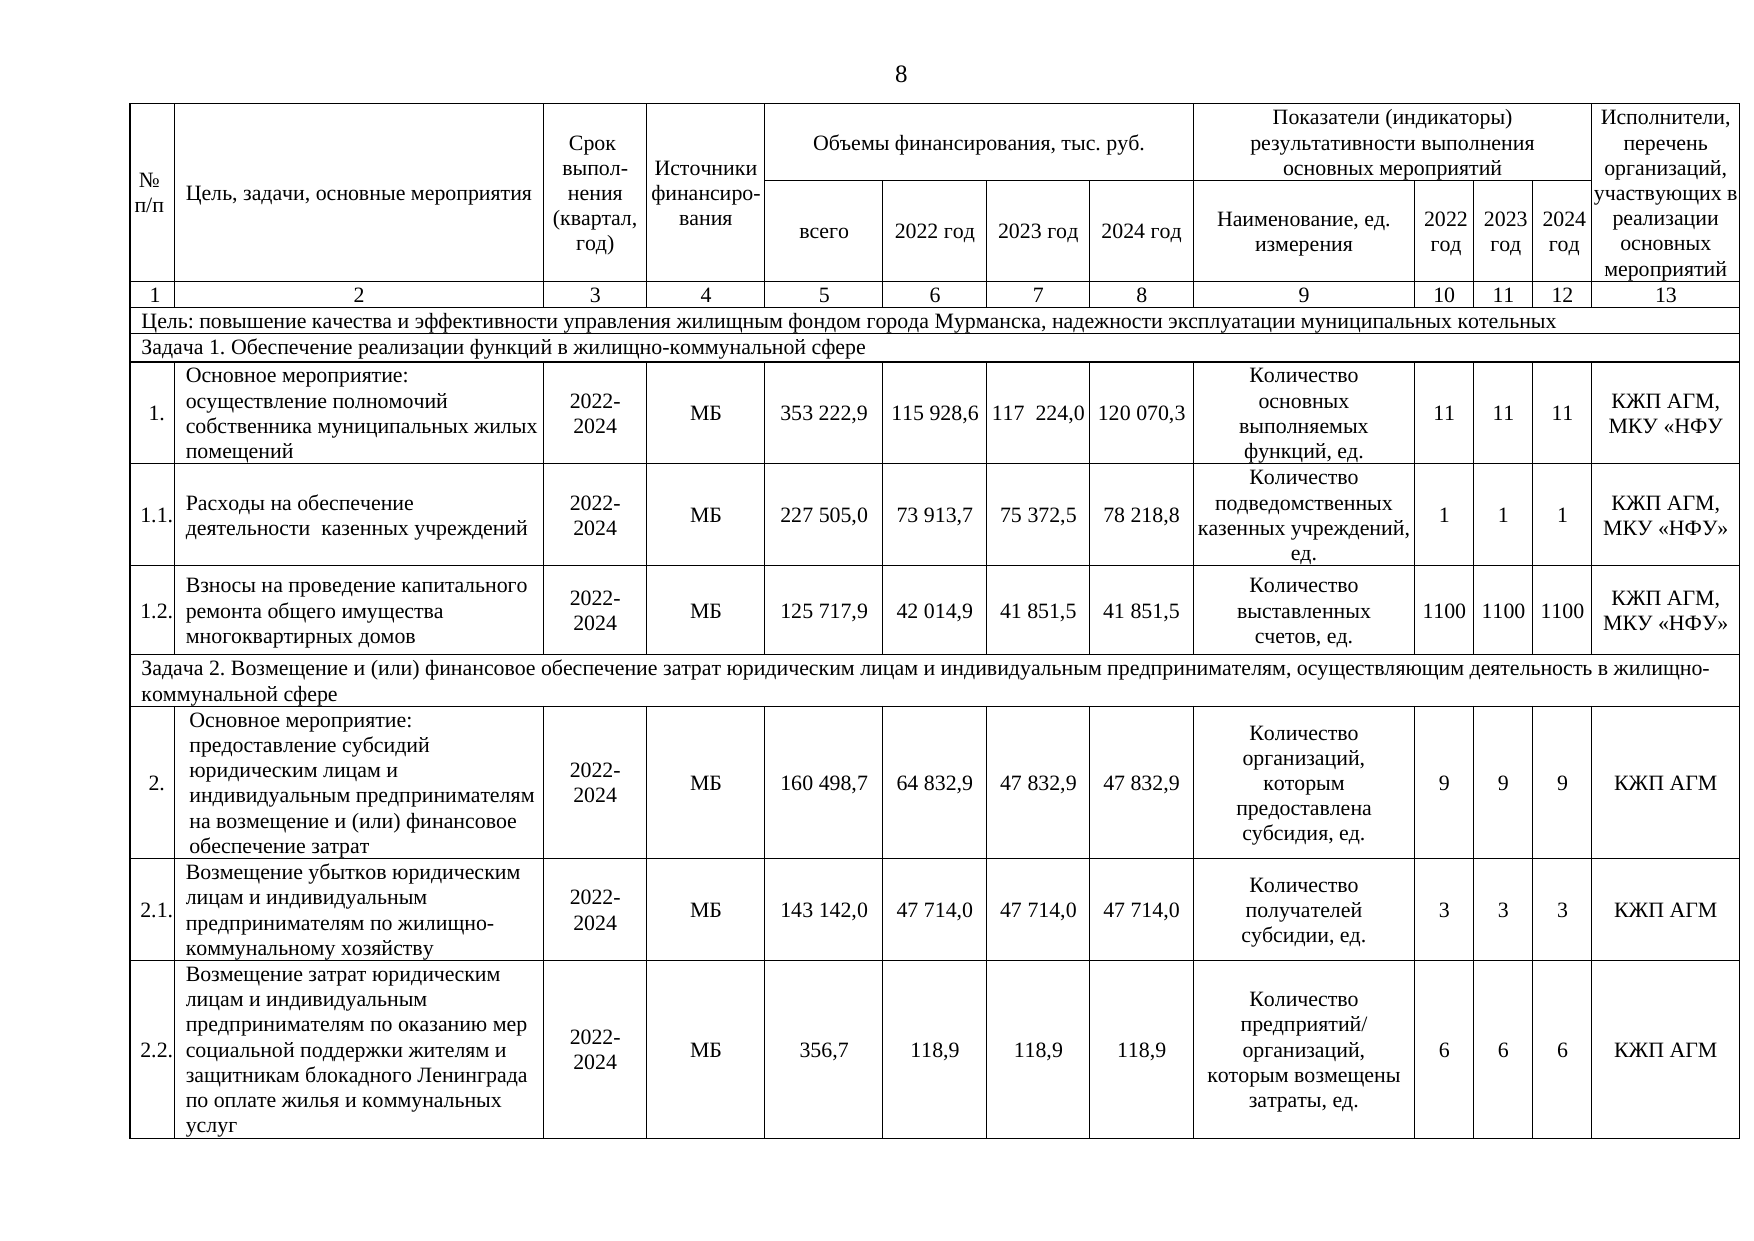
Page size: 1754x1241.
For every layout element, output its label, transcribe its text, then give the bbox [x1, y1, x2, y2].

table_cell 2022-2024 [544, 464, 646, 565]
table_cell 9 [1194, 282, 1414, 307]
table_cell 2024 год [1090, 181, 1193, 281]
table_cell 11 [1415, 363, 1473, 463]
table_cell Возмещение убытков юридическим лицам и индивидуальным предпринимателям по жилищно-коммунальному хозяйству [175, 859, 543, 960]
table_cell всего [765, 181, 882, 281]
table_cell КЖП АГМ [1592, 707, 1739, 858]
table_cell 2022-2024 [544, 961, 646, 1137]
table_cell Количество предприятий/ организаций, которым возмещены затраты, ед. [1194, 961, 1414, 1137]
table_cell МБ [647, 859, 764, 960]
table_cell 9 [1474, 707, 1532, 858]
table_cell 143 142,0 [765, 859, 882, 960]
table_cell 47 714,0 [1090, 859, 1193, 960]
table_cell 2023 год [1474, 181, 1532, 281]
table_cell 2022 год [883, 181, 986, 281]
table_cell 47 832,9 [1090, 707, 1193, 858]
table_cell 6 [883, 282, 986, 307]
table_cell 9 [1415, 707, 1473, 858]
table_cell 11 [1474, 363, 1532, 463]
table_cell 8 [1090, 282, 1193, 307]
table_cell Количество подведомственных казенных учреждений, ед. [1194, 464, 1414, 565]
table_header Объемы финансирования, тыс. руб. [765, 104, 1193, 180]
table_cell 11 [1474, 282, 1532, 307]
table_cell 73 913,7 [883, 464, 986, 565]
table_cell 125 717,9 [765, 566, 882, 654]
table_cell 41 851,5 [987, 566, 1089, 654]
table_cell 2022 год [1415, 181, 1473, 281]
table_cell 1 [131, 282, 174, 307]
table_cell Количество выставленных счетов, ед. [1194, 566, 1414, 654]
table_cell 47 832,9 [987, 707, 1089, 858]
table_cell 1. [131, 363, 174, 463]
table_cell Наименование, ед. измерения [1194, 181, 1414, 281]
table_cell 3 [1533, 859, 1591, 960]
table_cell 2022-2024 [544, 859, 646, 960]
table_cell 3 [1415, 859, 1473, 960]
table_cell 1.2. [131, 566, 174, 654]
table_cell 3 [1474, 859, 1532, 960]
table_cell 3 [544, 282, 646, 307]
table_cell 117 224,0 [987, 363, 1089, 463]
table_cell 42 014,9 [883, 566, 986, 654]
table_cell 7 [987, 282, 1089, 307]
table_cell Возмещение затрат юридическим лицам и индивидуальным предпринимателям по оказанию мер социальной поддержки жителям и защитникам блокадного Ленинграда по оплате жилья и коммунальных услуг [175, 961, 543, 1137]
table_cell 1100 [1415, 566, 1473, 654]
table_cell Взносы на проведение капитального ремонта общего имущества многоквартирных домов [175, 566, 543, 654]
table_cell КЖП АГМ, МКУ «НФУ» [1592, 566, 1739, 654]
table_cell 10 [1415, 282, 1473, 307]
table_cell КЖП АГМ, МКУ «НФУ» [1592, 464, 1739, 565]
table_cell 118,9 [883, 961, 986, 1137]
table_cell 6 [1415, 961, 1473, 1137]
table_cell 2024 год [1533, 181, 1591, 281]
table_cell 120 070,3 [1090, 363, 1193, 463]
table_cell 115 928,6 [883, 363, 986, 463]
table_cell 1100 [1474, 566, 1532, 654]
table_cell Расходы на обеспечение деятельности казенных учреждений [175, 464, 543, 565]
table_cell 2022-2024 [544, 363, 646, 463]
table_cell Задача 2. Возмещение и (или) финансовое обеспечение затрат юридическим лицам и индивидуальным предпринимателям, осуществляющим деятельность в жилищно-коммунальной сфере [131, 655, 1739, 706]
table_cell 118,9 [987, 961, 1089, 1137]
table_cell КЖП АГМ, МКУ «НФУ [1592, 363, 1739, 463]
table_cell 118,9 [1090, 961, 1193, 1137]
table_cell 11 [1533, 363, 1591, 463]
table_header Срок выпол-нения (квартал, год) [544, 104, 646, 281]
table_cell 1 [1474, 464, 1532, 565]
table_cell Количество получателей субсидии, ед. [1194, 859, 1414, 960]
table_cell 2023 год [987, 181, 1089, 281]
table_cell 2022-2024 [544, 566, 646, 654]
table_cell МБ [647, 961, 764, 1137]
table_cell МБ [647, 464, 764, 565]
table_cell Задача 1. Обеспечение реализации функций в жилищно-коммунальной сфере [131, 334, 1739, 361]
table_header Источники финансиро-вания [647, 104, 764, 281]
table_cell 2.2. [131, 961, 174, 1137]
table_cell Цель: повышение качества и эффективности управления жилищным фондом города Мурманска, надежности эксплуатации муниципальных котельных [131, 308, 1739, 333]
table_cell МБ [647, 363, 764, 463]
table_cell 64 832,9 [883, 707, 986, 858]
table_header № п/п [131, 104, 174, 281]
table_cell 6 [1533, 961, 1591, 1137]
table_cell 353 222,9 [765, 363, 882, 463]
table_cell 4 [647, 282, 764, 307]
table_cell Количество основных выполняемых функций, ед. [1194, 363, 1414, 463]
table_cell 227 505,0 [765, 464, 882, 565]
table_header Исполнители, перечень организаций, участвующих в реализации основных мероприятий [1592, 104, 1739, 281]
table_cell 160 498,7 [765, 707, 882, 858]
table_cell КЖП АГМ [1592, 961, 1739, 1137]
table_cell 2.1. [131, 859, 174, 960]
table_cell 1 [1533, 464, 1591, 565]
table_cell Основное мероприятие: предоставление субсидий юридическим лицам и индивидуальным предпринимателям на возмещение и (или) финансовое обеспечение затрат [175, 707, 543, 858]
table_cell 78 218,8 [1090, 464, 1193, 565]
table_cell 356,7 [765, 961, 882, 1137]
table_header Показатели (индикаторы) результативности выполнения основных мероприятий [1194, 104, 1591, 180]
table_header Цель, задачи, основные мероприятия [175, 104, 543, 281]
table_cell 1 [1415, 464, 1473, 565]
table_cell 5 [765, 282, 882, 307]
table_cell 9 [1533, 707, 1591, 858]
table_cell МБ [647, 566, 764, 654]
table_cell 41 851,5 [1090, 566, 1193, 654]
table_cell КЖП АГМ [1592, 859, 1739, 960]
table_cell 2022-2024 [544, 707, 646, 858]
table_cell 1.1. [131, 464, 174, 565]
table_cell 6 [1474, 961, 1532, 1137]
table_cell Количество организаций, которым предоставлена субсидия, ед. [1194, 707, 1414, 858]
table_cell 47 714,0 [987, 859, 1089, 960]
table_cell 75 372,5 [987, 464, 1089, 565]
table_cell Основное мероприятие: осуществление полномочий собственника муниципальных жилых помещений [175, 363, 543, 463]
table_cell 47 714,0 [883, 859, 986, 960]
table_cell 13 [1592, 282, 1739, 307]
table_cell 1100 [1533, 566, 1591, 654]
table_cell МБ [647, 707, 764, 858]
table_cell 2. [131, 707, 174, 858]
table_cell 12 [1533, 282, 1591, 307]
table_cell 2 [175, 282, 543, 307]
